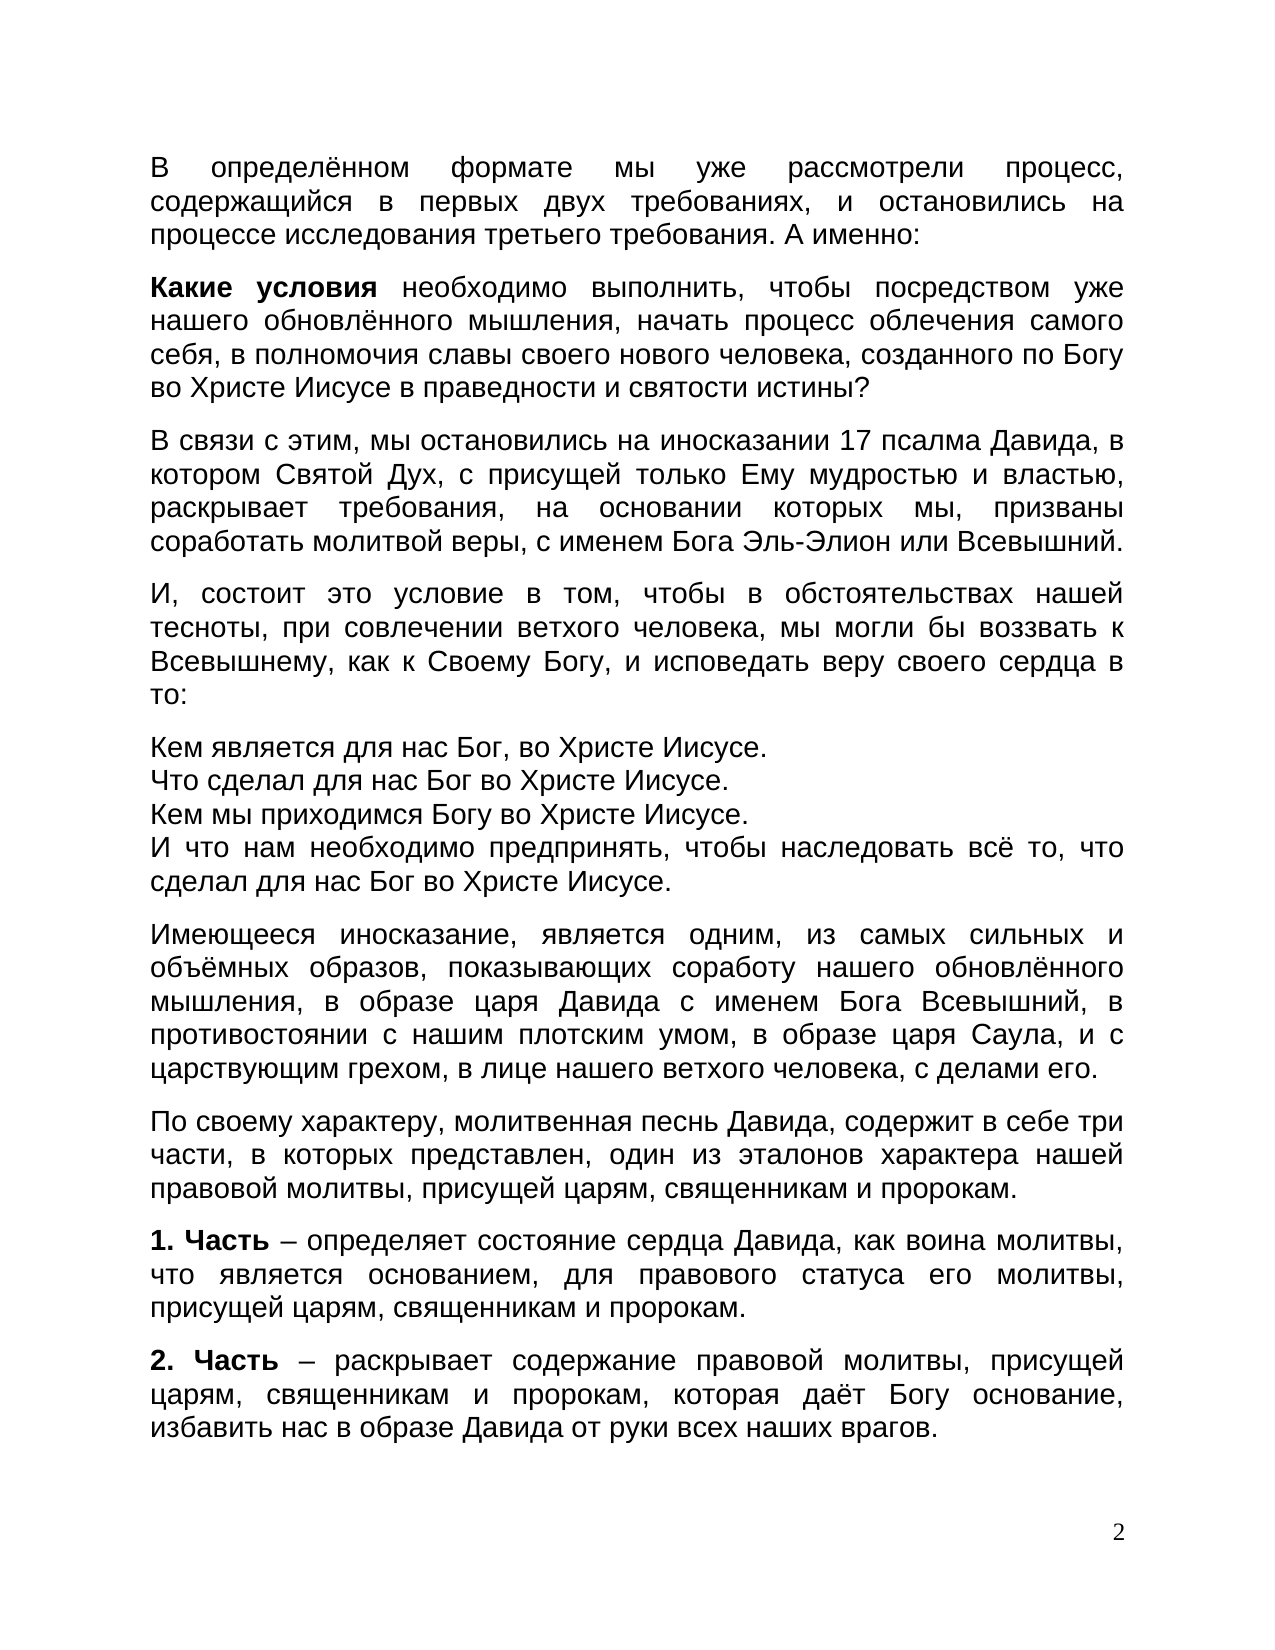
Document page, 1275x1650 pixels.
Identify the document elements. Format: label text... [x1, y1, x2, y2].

text В связи с этим, мы остановились на иносказании 17 псалма Давида, в котором Святой Дух, с присущей только Ему мудростью и властью, раскрывает требования, на основании которых мы, призваны соработать молитвой веры, с именем Бога Эль-Элион или Всевышний. [150, 423, 1125, 557]
text И, состоит это условие в том, чтобы в обстоятельствах нашей тесноты, при совлечении ветхого человека, мы могли бы воззвать к Всевышнему, как к Своему Богу, и исповедать веру своего сердца в то: [150, 576, 1125, 711]
text В определённом формате мы уже рассмотрели процесс, содержащийся в первых двух требованиях, и остановились на процессе исследования третьего требования. А именно: [150, 150, 1125, 251]
text 1. Часть – определяет состояние сердца Давида, как воина молитвы, что является основанием, для правового статуса его молитвы, присущей царям, священникам и пророкам. [150, 1223, 1125, 1324]
text Кем является для нас Бог, во Христе Иисусе. [150, 730, 1125, 763]
text Что сделал для нас Бог во Христе Иисусе. [150, 763, 1125, 797]
text И что нам необходимо предпринять, чтобы наследовать всё то, что сделал для нас Бог во Христе Иисусе. [150, 830, 1125, 897]
text 2. Часть – раскрывает содержание правовой молитвы, присущей царям, священникам и пророкам, которая даёт Богу основание, избавить нас в образе Давида от руки всех наших врагов. [150, 1343, 1125, 1444]
text По своему характеру, молитвенная песнь Давида, содержит в себе три части, в которых представлен, один из эталонов характера нашей правовой молитвы, присущей царям, священникам и пророкам. [150, 1103, 1125, 1204]
text Какие условия необходимо выполнить, чтобы посредством уже нашего обновлённого мышления, начать процесс облечения самого себя, в полномочия славы своего нового человека, созданного по Богу во Христе Иисусе в праведности и святости истины? [150, 270, 1125, 404]
text Имеющееся иносказание, является одним, из самых сильных и объёмных образов, показывающих соработу нашего обновлённого мышления, в образе царя Давида с именем Бога Всевышний, в противостоянии с нашим плотским умом, в образе царя Саула, и с царствующим грехом, в лице нашего ветхого человека, с делами его. [150, 917, 1125, 1084]
text Кем мы приходимся Богу во Христе Иисусе. [150, 797, 1125, 830]
